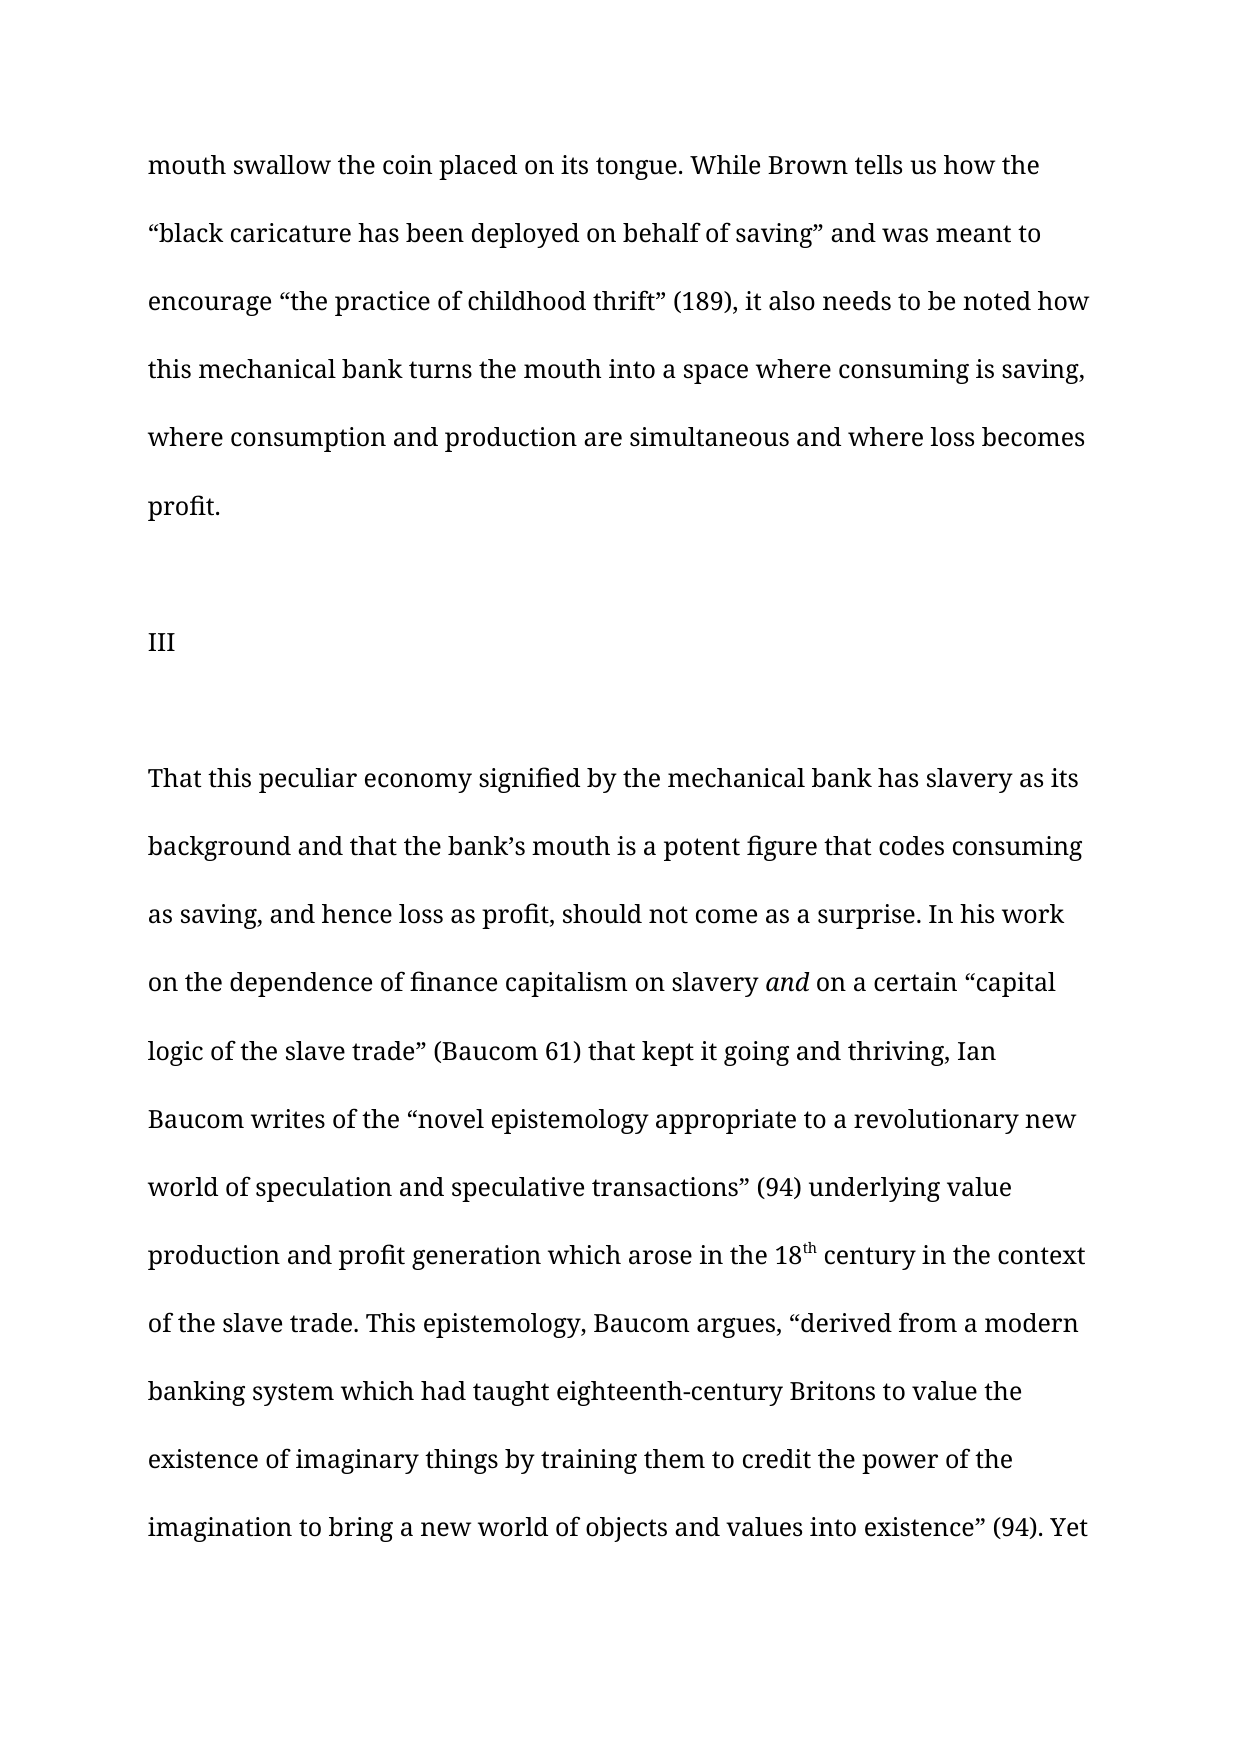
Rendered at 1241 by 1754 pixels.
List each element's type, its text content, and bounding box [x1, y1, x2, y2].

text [148, 761, 1093, 1544]
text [148, 148, 1093, 522]
text III [148, 624, 1093, 658]
